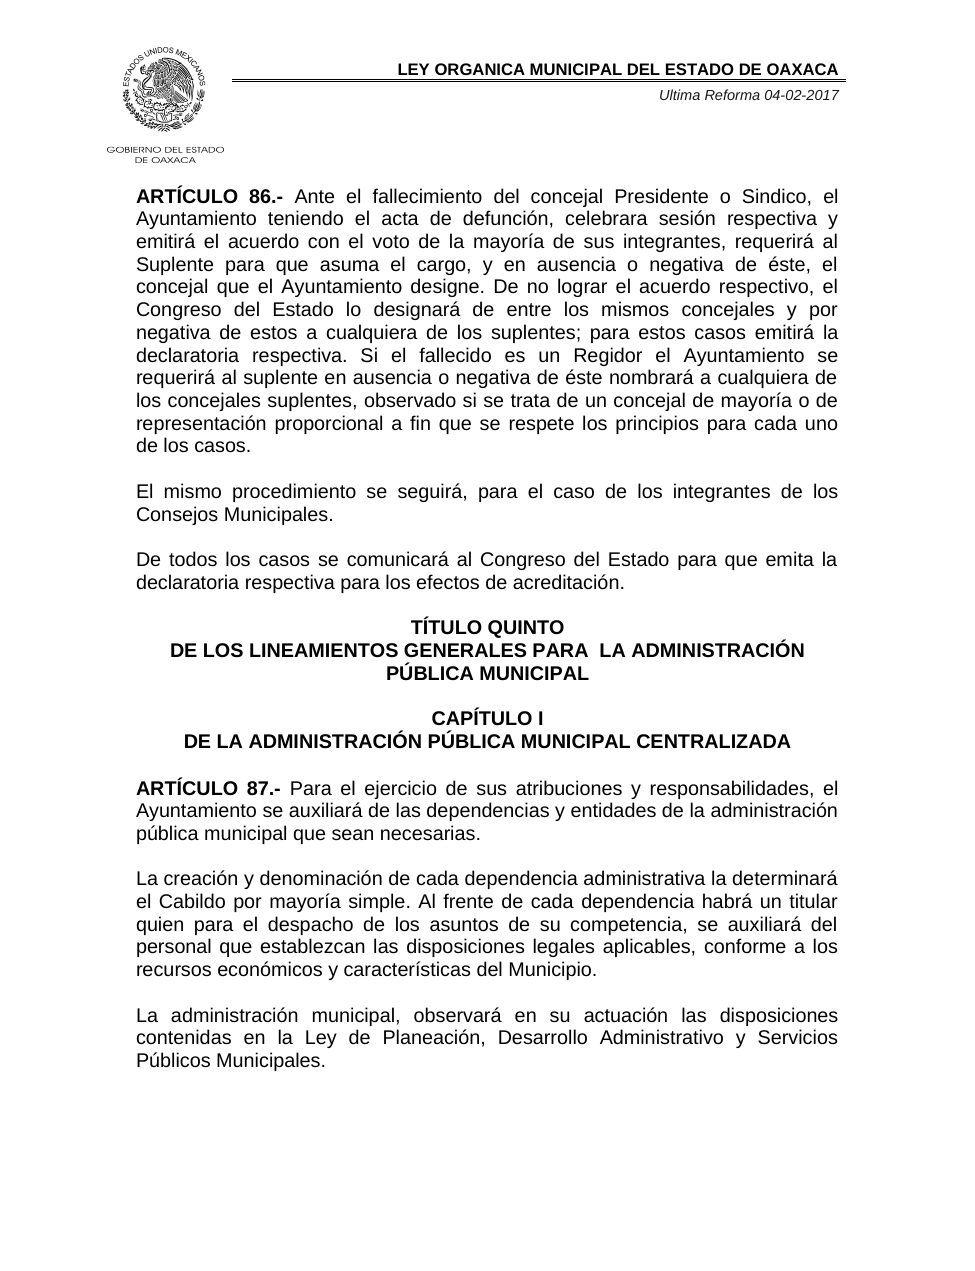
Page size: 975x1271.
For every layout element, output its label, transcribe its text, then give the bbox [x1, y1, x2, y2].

text ARTÍCULO 86.- Ante el fallecimiento del concejal Presidente o Sindico, el Ayuntamiento teniendo el acta de defunción, celebrara sesión respectiva y emitirá el acuerdo con el voto de la mayoría de sus integrantes, requerirá al Suplente para que asuma el cargo, y en ausencia o negativa de éste, el concejal que el Ayuntamiento designe. De no lograr el acuerdo respectivo, el Congreso del Estado lo designará de entre los mismos concejales y por negativa de estos a cualquiera de los suplentes; para estos casos emitirá la declaratoria respectiva. Si el fallecido es un Regidor el Ayuntamiento se requerirá al suplente en ausencia o negativa de éste nombrará a cualquiera de los concejales suplentes, observado si se trata de un concejal de mayoría o de representación proporcional a fin que se respete los principios para cada uno de los casos. [136, 184, 839, 457]
text TÍTULO QUINTO [136, 616, 839, 639]
picture [104, 44, 227, 166]
text DE LA ADMINISTRACIÓN PÚBLICA MUNICIPAL CENTRALIZADA [136, 729, 839, 752]
text El mismo procedimiento se seguirá, para el caso de los integrantes de los Consejos Municipales. [136, 480, 839, 525]
text DE LOS LINEAMIENTOS GENERALES PARA LA ADMINISTRACIÓN PÚBLICA MUNICIPAL [136, 639, 839, 684]
text CAPÍTULO I [136, 707, 839, 729]
text ARTÍCULO 87.- Para el ejercicio de sus atribuciones y responsabilidades, el Ayuntamiento se auxiliará de las dependencias y entidades de la administración pública municipal que sean necesarias. [136, 776, 839, 844]
text La creación y denominación de cada dependencia administrativa la determinará el Cabildo por mayoría simple. Al frente de cada dependencia habrá un titular quien para el despacho de los asuntos de su competencia, se auxiliará del personal que establezcan las disposiciones legales aplicables, conforme a los recursos económicos y características del Municipio. [136, 867, 839, 981]
text La administración municipal, observará en su actuación las disposiciones contenidas en la Ley de Planeación, Desarrollo Administrativo y Servicios Públicos Municipales. [136, 1003, 839, 1072]
text De todos los casos se comunicará al Congreso del Estado para que emita la declaratoria respectiva para los efectos de acreditación. [136, 548, 839, 593]
